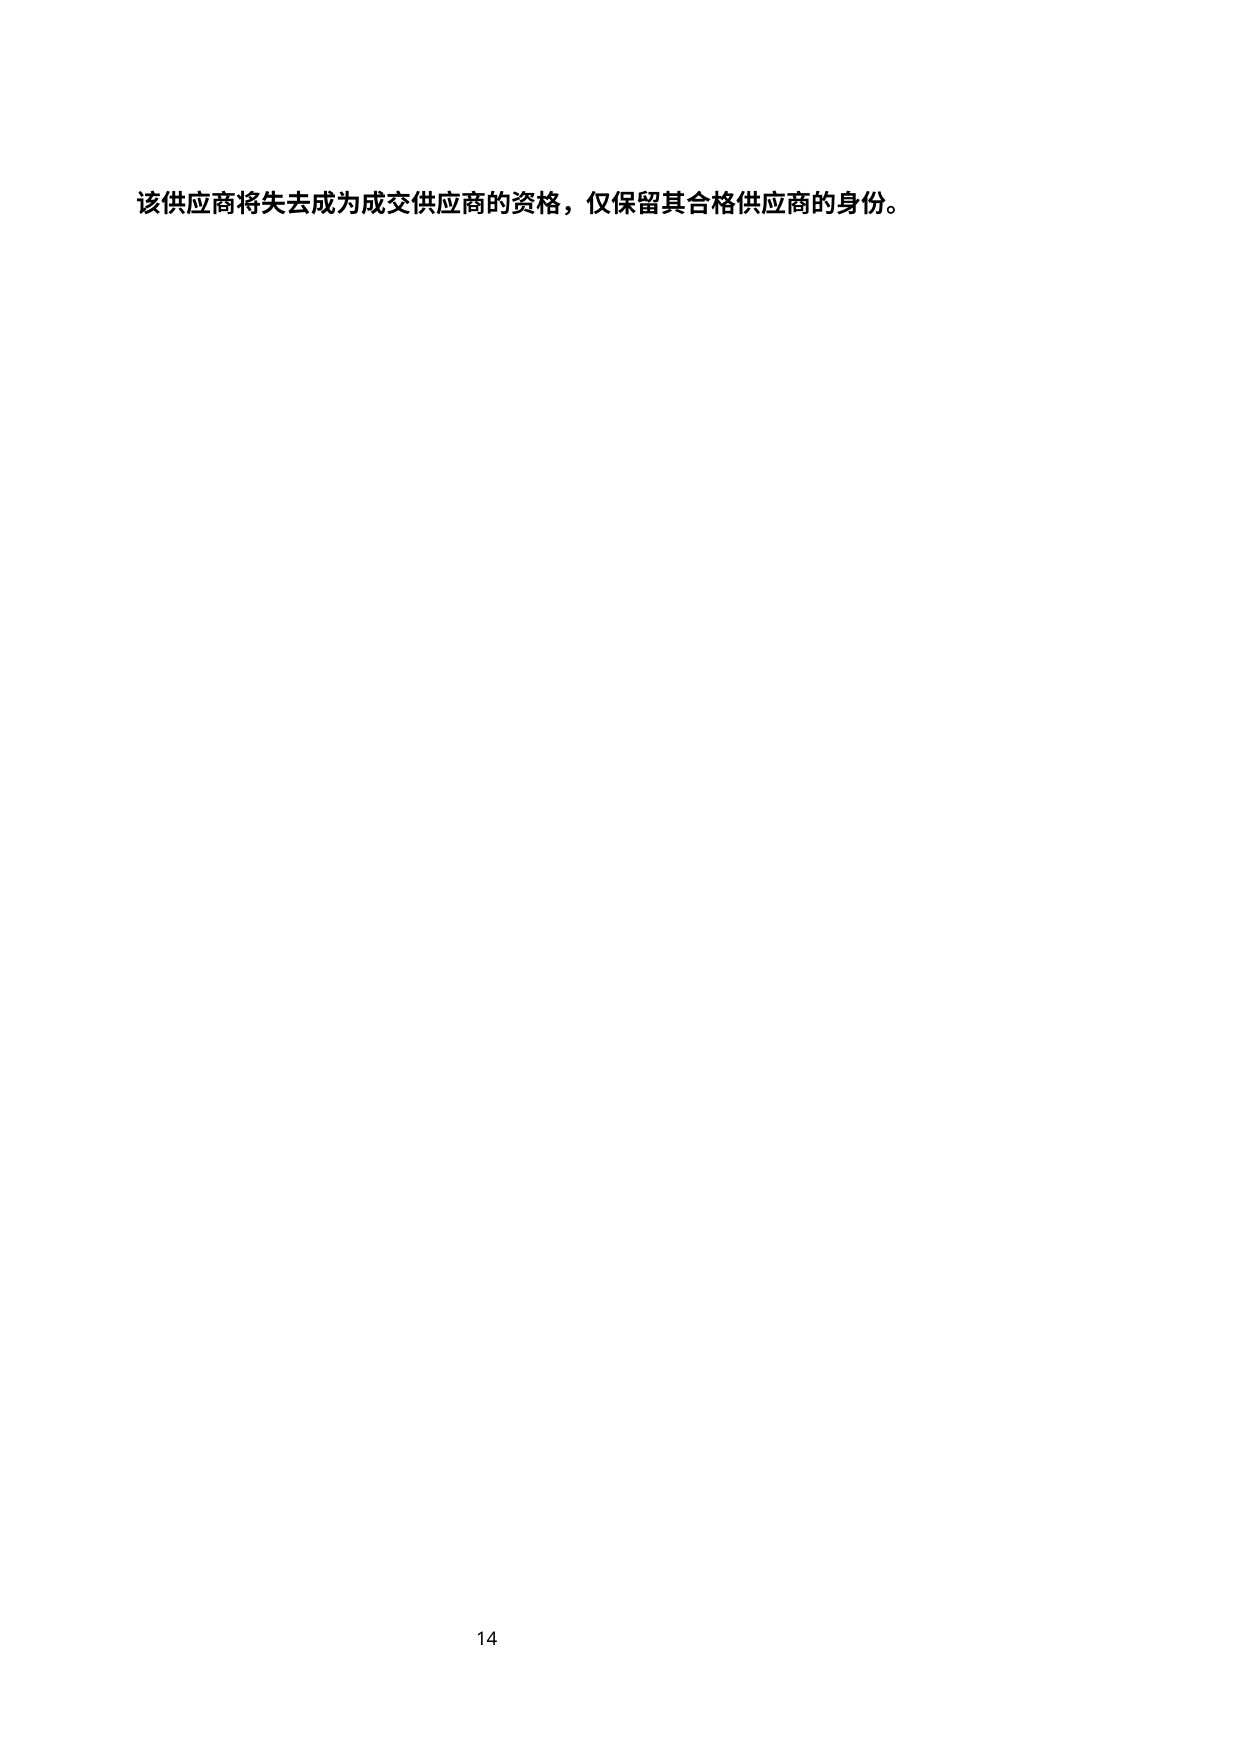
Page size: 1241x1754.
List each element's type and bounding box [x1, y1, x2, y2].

text [136, 171, 1116, 223]
